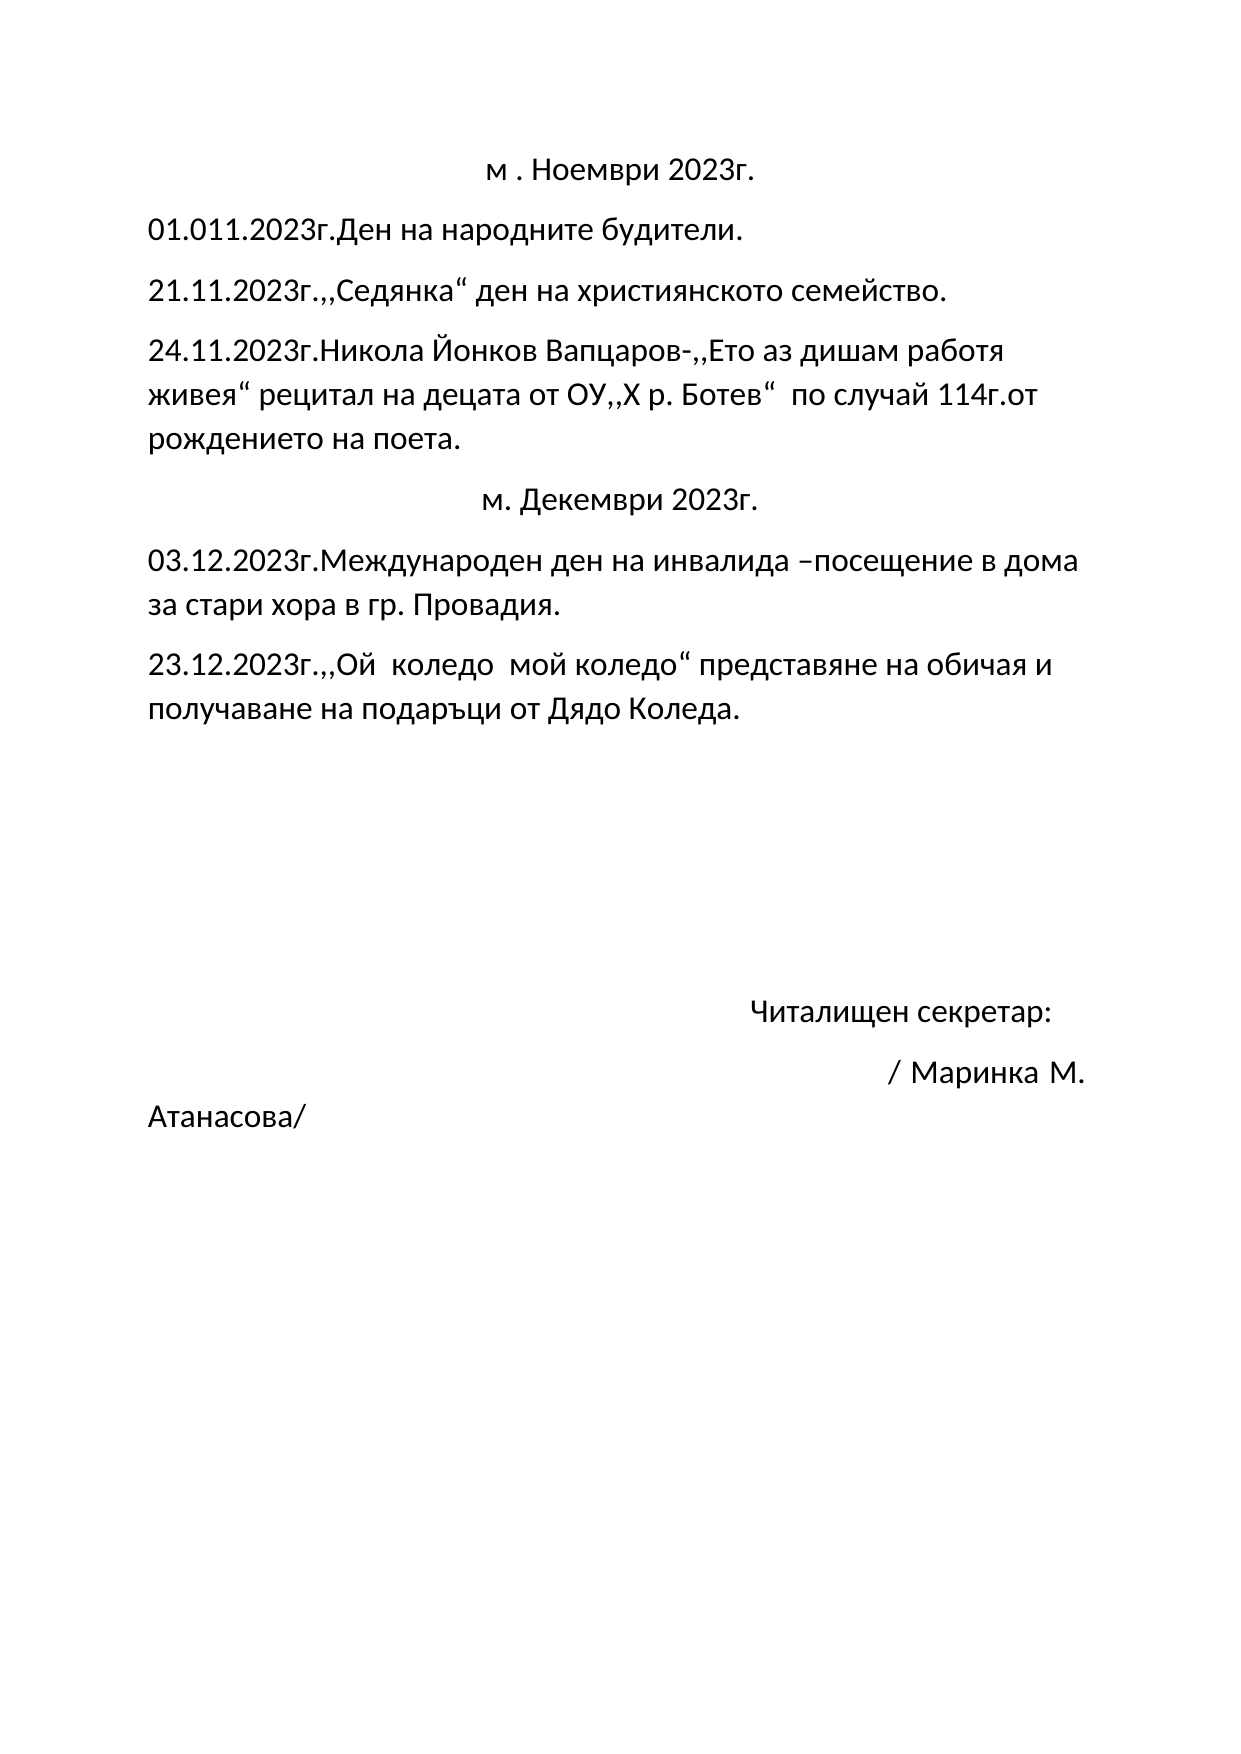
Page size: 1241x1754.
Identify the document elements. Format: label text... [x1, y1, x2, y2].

text 01.011.2023г.Ден на народните будители. [148, 208, 1093, 249]
text 23.12.2023г.,,Ой коледо мой коледо“ представяне на обичая и получаване на подаръци от Дядо Коледа. [148, 643, 1093, 728]
text 21.11.2023г.,,Седянка“ ден на християнското семейство. [148, 269, 1093, 309]
text / Маринка М. Атанасова/ [148, 1051, 1093, 1136]
text м. Декември 2023г. [148, 478, 1093, 519]
text м . Ноември 2023г. [148, 148, 1093, 188]
text 24.11.2023г.Никола Йонков Вапцаров-,,Ето аз дишам работя живея“ рецитал на децата от ОУ,,Х р. Ботев“ по случай 114г.от рождението на поета. [148, 329, 1093, 458]
text Читалищен секретар: [148, 990, 1093, 1031]
text 03.12.2023г.Международен ден на инвалида –посещение в дома за стари хора в гр. Провадия. [148, 539, 1093, 623]
